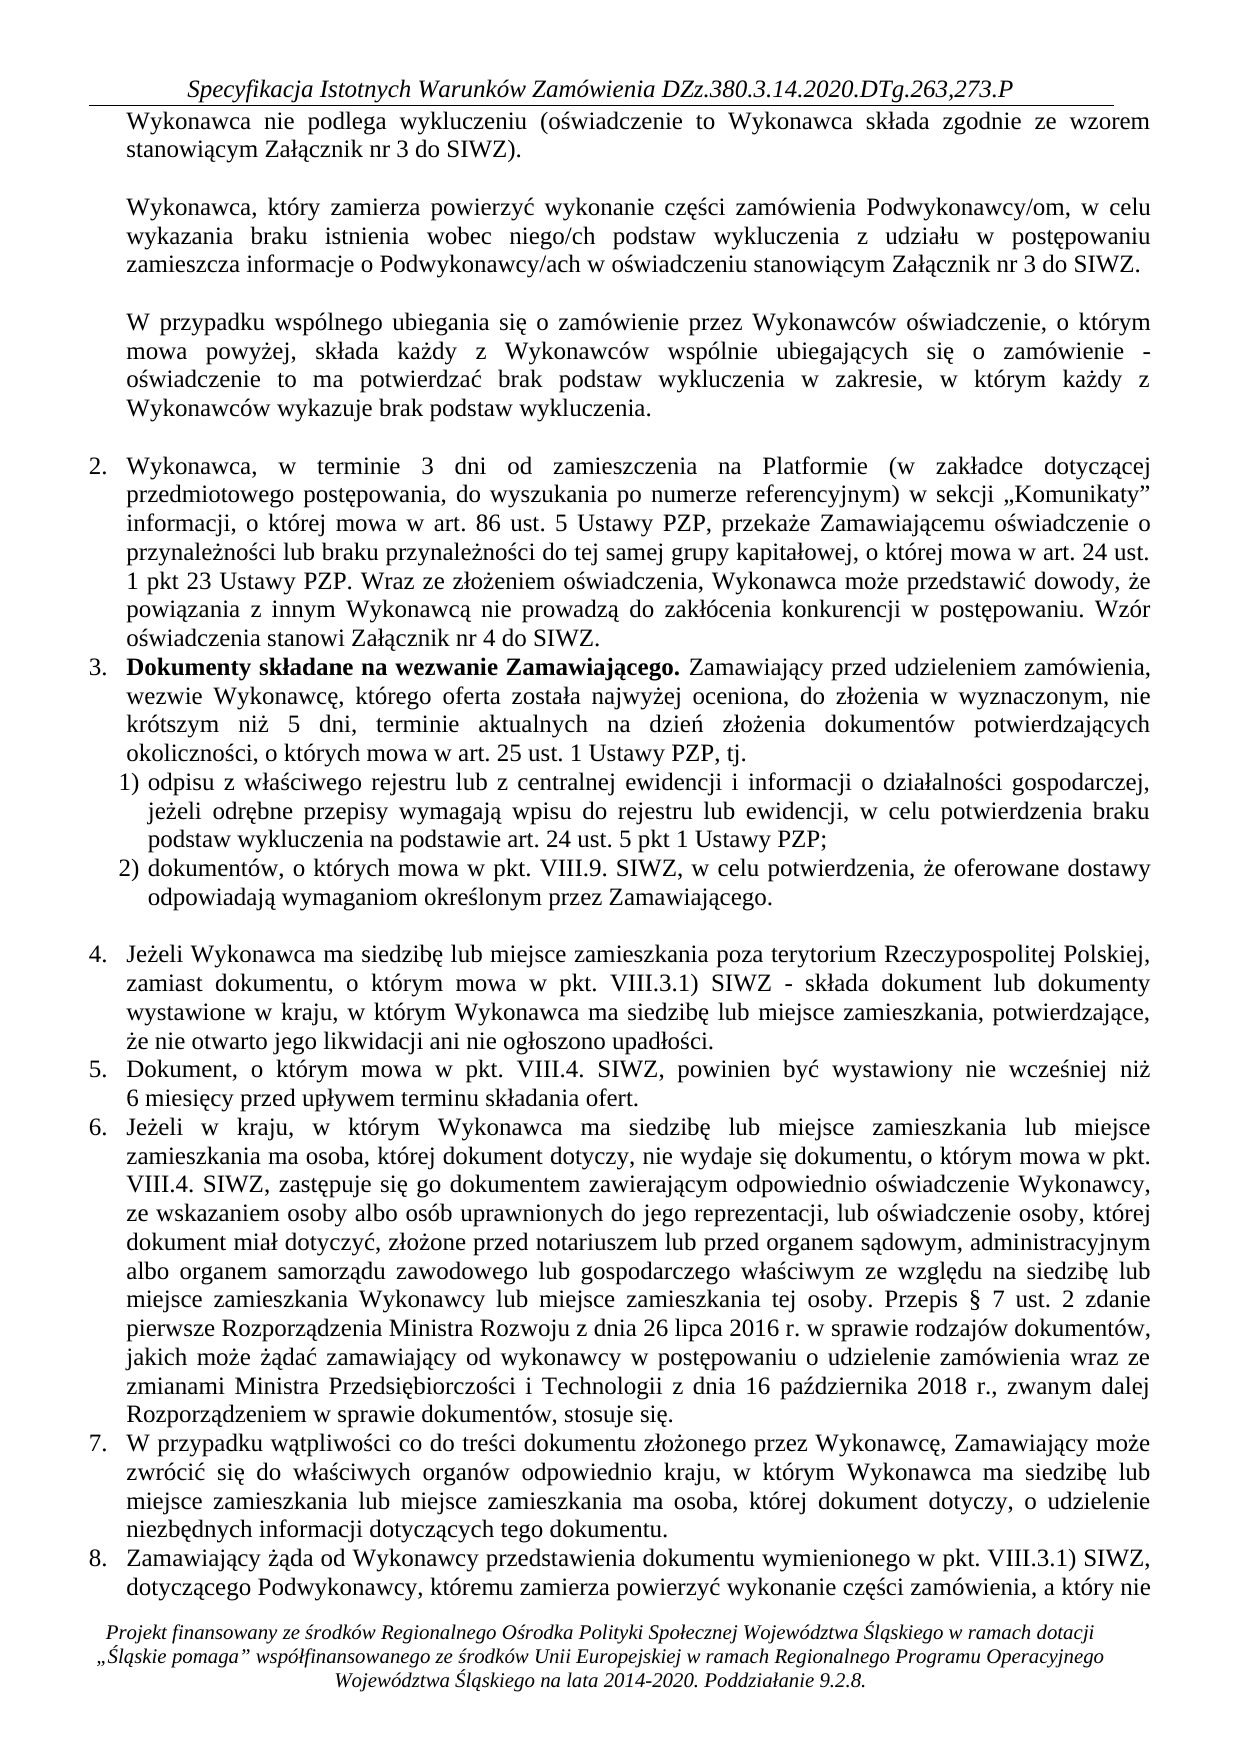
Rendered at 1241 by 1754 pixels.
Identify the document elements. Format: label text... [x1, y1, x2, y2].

text W przypadku wspólnego ubiegania się o zamówienie przez Wykonawców oświadczenie, o którym mowa powyżej, składa każdy z Wykonawców wspólnie ubiegających się o zamówienie - oświadczenie to ma potwierdzać brak podstaw wykluczenia w zakresie, w którym każdy z Wykonawców wykazuje brak podstaw wykluczenia. [126, 307, 1152, 422]
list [89, 106, 1152, 163]
list Jeżeli Wykonawca ma siedzibę lub miejsce zamieszkania poza terytorium Rzeczypospolitej Polskiej, zamiast dokumentu, o którym mowa w pkt. VIII.3.1) SIWZ - składa dokument lub dokumenty wystawione w kraju, w którym Wykonawca ma siedzibę lub miejsce zamieszkania, potwierdzające, że nie otwarto jego likwidacji ani nie ogłoszono upadłości. [89, 939, 1152, 1054]
list Wykonawca, w terminie 3 dni od zamieszczenia na Platformie (w zakładce dotyczącej przedmiotowego postępowania, do wyszukania po numerze referencyjnym) w sekcji „Komunikaty” informacji, o której mowa w art. 86 ust. 5 Ustawy PZP, przekaże Zamawiającemu oświadczenie o przynależności lub braku przynależności do tej samej grupy kapitałowej, o której mowa w art. 24 ust. 1 pkt 23 Ustawy PZP. Wraz ze złożeniem oświadczenia, Wykonawca może przedstawić dowody, że powiązania z innym Wykonawcą nie prowadzą do zakłócenia konkurencji w postępowaniu. Wzór oświadczenia stanowi Załącznik nr 4 do SIWZ. [89, 451, 1152, 652]
list Dokumenty składane na wezwanie Zamawiającego. Zamawiający przed udzieleniem zamówienia, wezwie Wykonawcę, którego oferta została najwyżej oceniona, do złożenia w wyznaczonym, nie krótszym niż 5 dni, terminie aktualnych na dzień złożenia dokumentów potwierdzających okoliczności, o których mowa w art. 25 ust. 1 Ustawy PZP, tj. [89, 652, 1152, 767]
list Dokument, o którym mowa w pkt. VIII.4. SIWZ, powinien być wystawiony nie wcześniej niż 6 miesięcy przed upływem terminu składania ofert. [89, 1054, 1152, 1112]
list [89, 1543, 1152, 1601]
list W przypadku wątpliwości co do treści dokumentu złożonego przez Wykonawcę, Zamawiający może zwrócić się do właściwych organów odpowiednio kraju, w którym Wykonawca ma siedzibę lub miejsce zamieszkania lub miejsce zamieszkania ma osoba, której dokument dotyczy, o udzielenie niezbędnych informacji dotyczących tego dokumentu. [89, 1428, 1152, 1543]
list odpisu z właściwego rejestru lub z centralnej ewidencji i informacji o działalności gospodarczej, jeżeli odrębne przepisy wymagają wpisu do rejestru lub ewidencji, w celu potwierdzenia braku podstaw wykluczenia na podstawie art. 24 ust. 5 pkt 1 Ustawy PZP; [118, 767, 1152, 853]
text Wykonawca, który zamierza powierzyć wykonanie części zamówienia Podwykonawcy/om, w celu wykazania braku istnienia wobec niego/ch podstaw wykluczenia z udziału w postępowaniu zamieszcza informacje o Podwykonawcy/ach w oświadczeniu stanowiącym Załącznik nr 3 do SIWZ. [126, 192, 1152, 278]
list dokumentów, o których mowa w pkt. VIII.9. SIWZ, w celu potwierdzenia, że oferowane dostawy odpowiadają wymaganiom określonym przez Zamawiającego. [118, 853, 1152, 911]
list Jeżeli w kraju, w którym Wykonawca ma siedzibę lub miejsce zamieszkania lub miejsce zamieszkania ma osoba, której dokument dotyczy, nie wydaje się dokumentu, o którym mowa w pkt. VIII.4. SIWZ, zastępuje się go dokumentem zawierającym odpowiednio oświadczenie Wykonawcy, ze wskazaniem osoby albo osób uprawnionych do jego reprezentacji, lub oświadczenie osoby, której dokument miał dotyczyć, złożone przed notariuszem lub przed organem sądowym, administracyjnym albo organem samorządu zawodowego lub gospodarczego właściwym ze względu na siedzibę lub miejsce zamieszkania Wykonawcy lub miejsce zamieszkania tej osoby. Przepis § 7 ust. 2 zdanie pierwsze Rozporządzenia Ministra Rozwoju z dnia 26 lipca 2016 r. w sprawie rodzajów dokumentów, jakich może żądać zamawiający od wykonawcy w postępowaniu o udzielenie zamówienia wraz ze zmianami Ministra Przedsiębiorczości i Technologii z dnia 16 października 2018 r., zwanym dalej Rozporządzeniem w sprawie dokumentów, stosuje się. [89, 1112, 1152, 1428]
